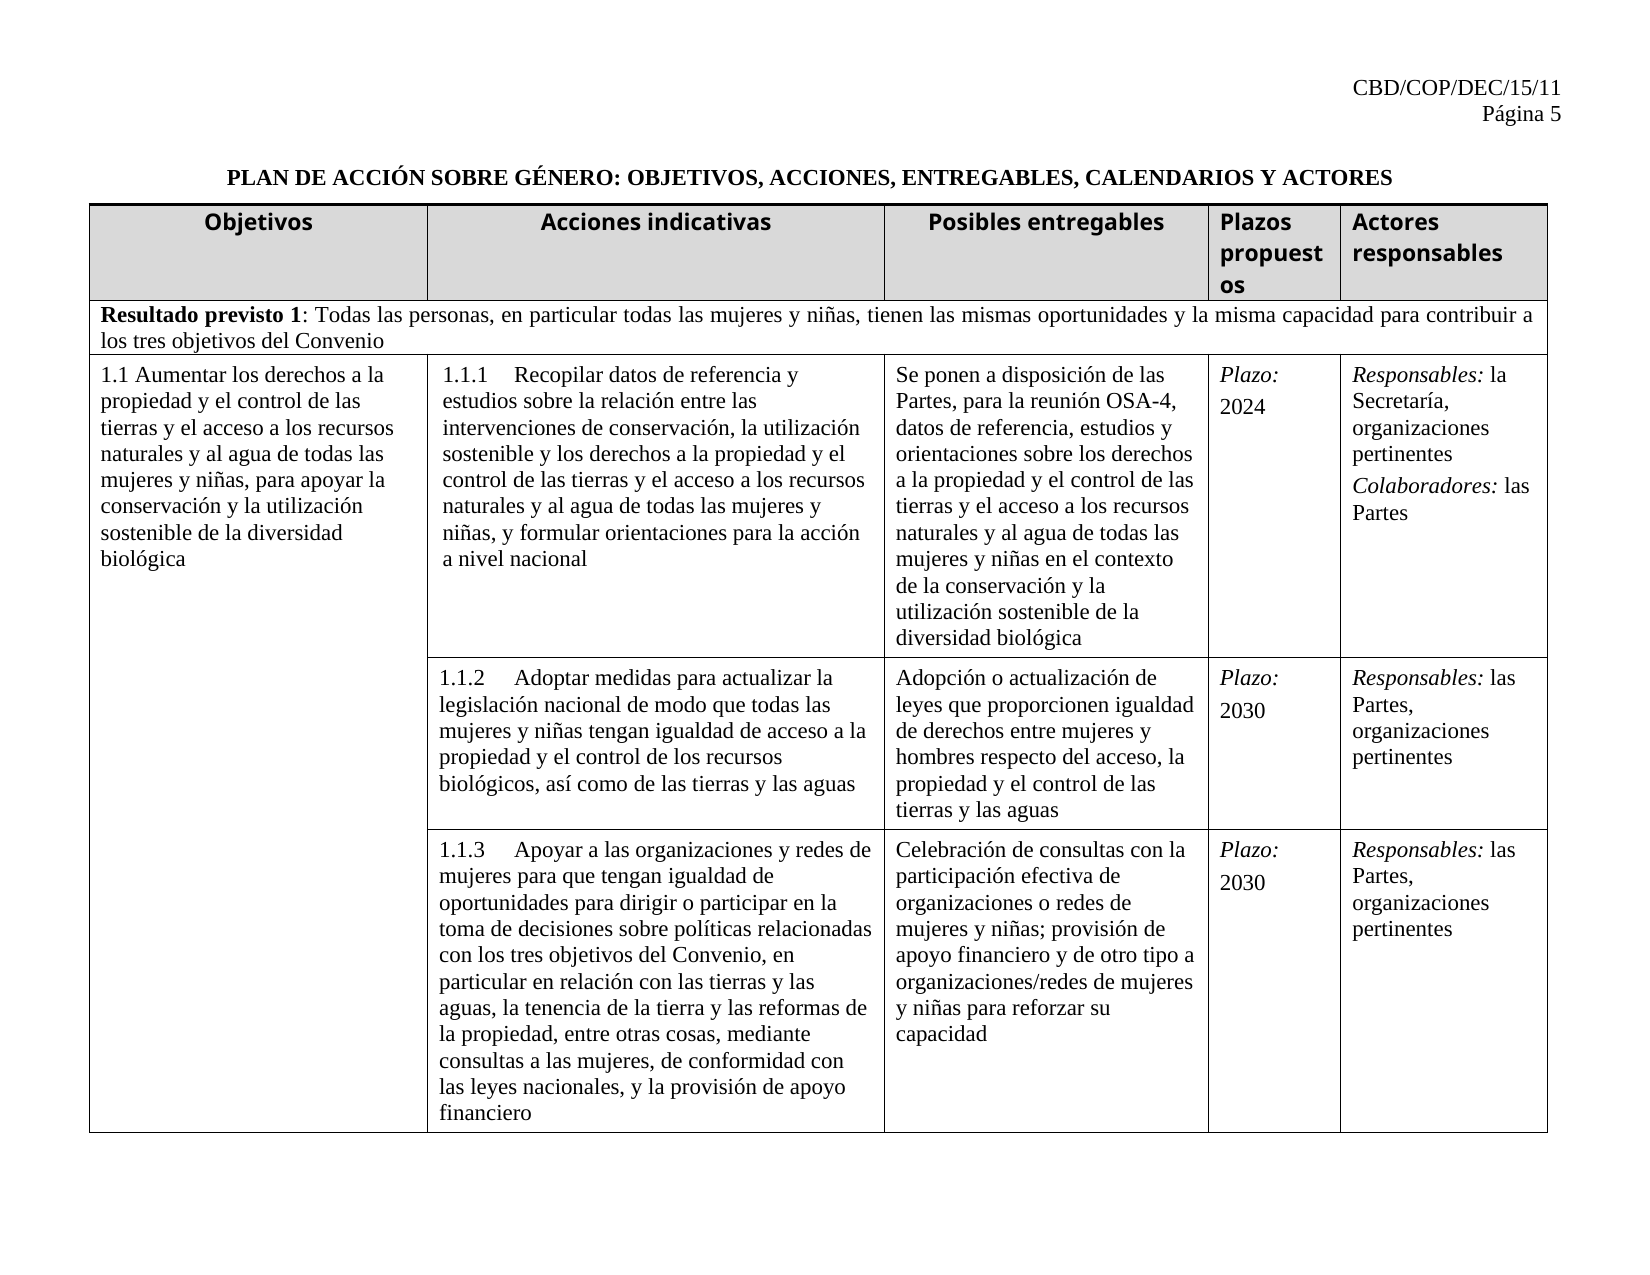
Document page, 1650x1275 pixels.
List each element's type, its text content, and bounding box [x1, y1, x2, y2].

table_cell Plazo: 2030 [1209, 658, 1340, 829]
table_cell 1.1 Aumentar los derechos a la propiedad y el control de las tierras y el acceso a los recursos naturales y al agua de todas las mujeres y niñas, para apoyar la conservación y la utilización sostenible de la diversidad biológica [90, 355, 427, 1132]
table_cell Resultado previsto 1: Todas las personas, en particular todas las mujeres y niñas, tienen las mismas oportunidades y la misma capacidad para contribuir a los tres objetivos del Convenio [90, 301, 1547, 353]
table_header Posibles entregables [885, 206, 1208, 300]
table_cell Plazo: 2030 [1209, 830, 1340, 1132]
table_header Plazos propuestos [1209, 206, 1340, 300]
table_cell Adopción o actualización de leyes que proporcionen igualdad de derechos entre mujeres y hombres respecto del acceso, la propiedad y el control de las tierras y las aguas [885, 658, 1208, 829]
table_cell Responsables: las Partes, organizaciones pertinentes [1341, 830, 1547, 1132]
text PLAN DE ACCIÓN SOBRE GÉNERO: OBJETIVOS, ACCIONES, ENTREGABLES, CALENDARIOS Y ACTORES [89, 164, 1531, 190]
table_cell Responsables: la Secretaría, organizaciones pertinentes Colaboradores: las Partes [1341, 355, 1547, 657]
table_cell Responsables: las Partes, organizaciones pertinentes [1341, 658, 1547, 829]
table_header Acciones indicativas [428, 206, 884, 300]
table_header Actores responsables [1341, 206, 1547, 300]
table_header Objetivos [90, 206, 427, 300]
table_cell 1.1.2 Adoptar medidas para actualizar la legislación nacional de modo que todas las mujeres y niñas tengan igualdad de acceso a la propiedad y el control de los recursos biológicos, así como de las tierras y las aguas [428, 658, 884, 829]
table_cell Plazo: 2024 [1209, 355, 1340, 657]
table_cell Celebración de consultas con la participación efectiva de organizaciones o redes de mujeres y niñas; provisión de apoyo financiero y de otro tipo a organizaciones/redes de mujeres y niñas para reforzar su capacidad [885, 830, 1208, 1132]
table_cell Se ponen a disposición de las Partes, para la reunión OSA-4, datos de referencia, estudios y orientaciones sobre los derechos a la propiedad y el control de las tierras y el acceso a los recursos naturales y al agua de todas las mujeres y niñas en el contexto de la conservación y la utilización sostenible de la diversidad biológica [885, 355, 1208, 657]
table_cell 1.1.3 Apoyar a las organizaciones y redes de mujeres para que tengan igualdad de oportunidades para dirigir o participar en la toma de decisiones sobre políticas relacionadas con los tres objetivos del Convenio, en particular en relación con las tierras y las aguas, la tenencia de la tierra y las reformas de la propiedad, entre otras cosas, mediante consultas a las mujeres, de conformidad con las leyes nacionales, y la provisión de apoyo financiero [428, 830, 884, 1132]
table_cell 1.1.1 Recopilar datos de referencia y estudios sobre la relación entre las intervenciones de conservación, la utilización sostenible y los derechos a la propiedad y el control de las tierras y el acceso a los recursos naturales y al agua de todas las mujeres y niñas, y formular orientaciones para la acción a nivel nacional [428, 355, 884, 657]
